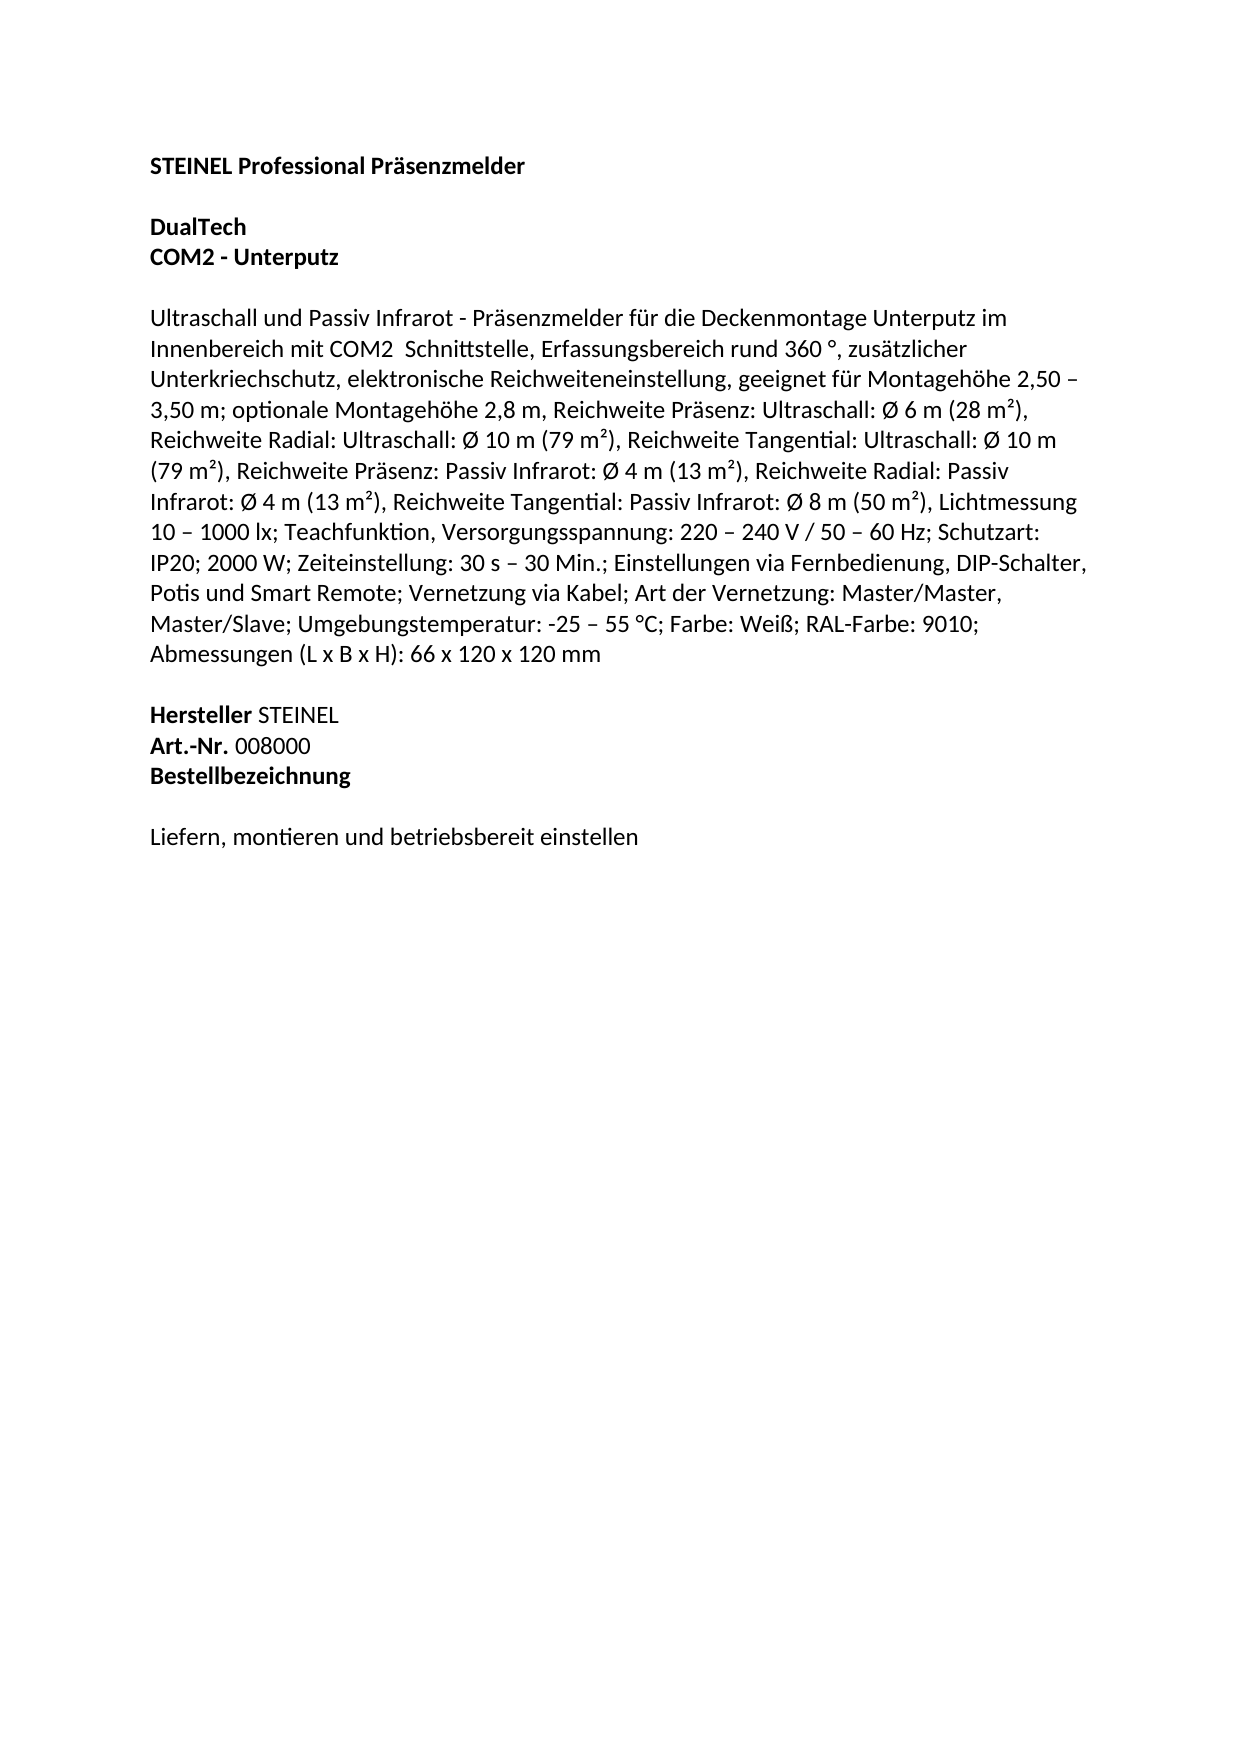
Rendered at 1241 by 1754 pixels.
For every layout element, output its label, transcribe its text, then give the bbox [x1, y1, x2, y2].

text Hersteller STEINEL [150, 699, 1090, 730]
text Liefern, montieren und betriebsbereit einstellen [150, 821, 1090, 852]
text COM2 - Unterputz [150, 242, 1090, 272]
text Bestellbezeichnung [150, 760, 1090, 791]
text Ultraschall und Passiv Infrarot - Präsenzmelder für die Deckenmontage Unterputz im Innenbereich mit COM2 Schnittstelle, Erfassungsbereich rund 360 °, zusätzlicher Unterkriechschutz, elektronische Reichweiteneinstellung, geeignet für Montagehöhe 2,50 – 3,50 m; optionale Montagehöhe 2,8 m, Reichweite Präsenz: Ultraschall: Ø 6 m (28 m²), Reichweite Radial: Ultraschall: Ø 10 m (79 m²), Reichweite Tangential: Ultraschall: Ø 10 m (79 m²), Reichweite Präsenz: Passiv Infrarot: Ø 4 m (13 m²), Reichweite Radial: Passiv Infrarot: Ø 4 m (13 m²), Reichweite Tangential: Passiv Infrarot: Ø 8 m (50 m²), Lichtmessung 10 – 1000 lx; Teachfunktion, Versorgungsspannung: 220 – 240 V / 50 – 60 Hz; Schutzart: IP20; 2000 W; Zeiteinstellung: 30 s – 30 Min.; Einstellungen via Fernbedienung, DIP-Schalter, Potis und Smart Remote; Vernetzung via Kabel; Art der Vernetzung: Master/Master, Master/Slave; Umgebungstemperatur: -25 – 55 °C; Farbe: Weiß; RAL-Farbe: 9010; Abmessungen (L x B x H): 66 x 120 x 120 mm [150, 303, 1090, 669]
text DualTech [150, 211, 1090, 242]
text Art.-Nr. 008000 [150, 730, 1090, 760]
text STEINEL Professional Präsenzmelder [150, 150, 1090, 181]
